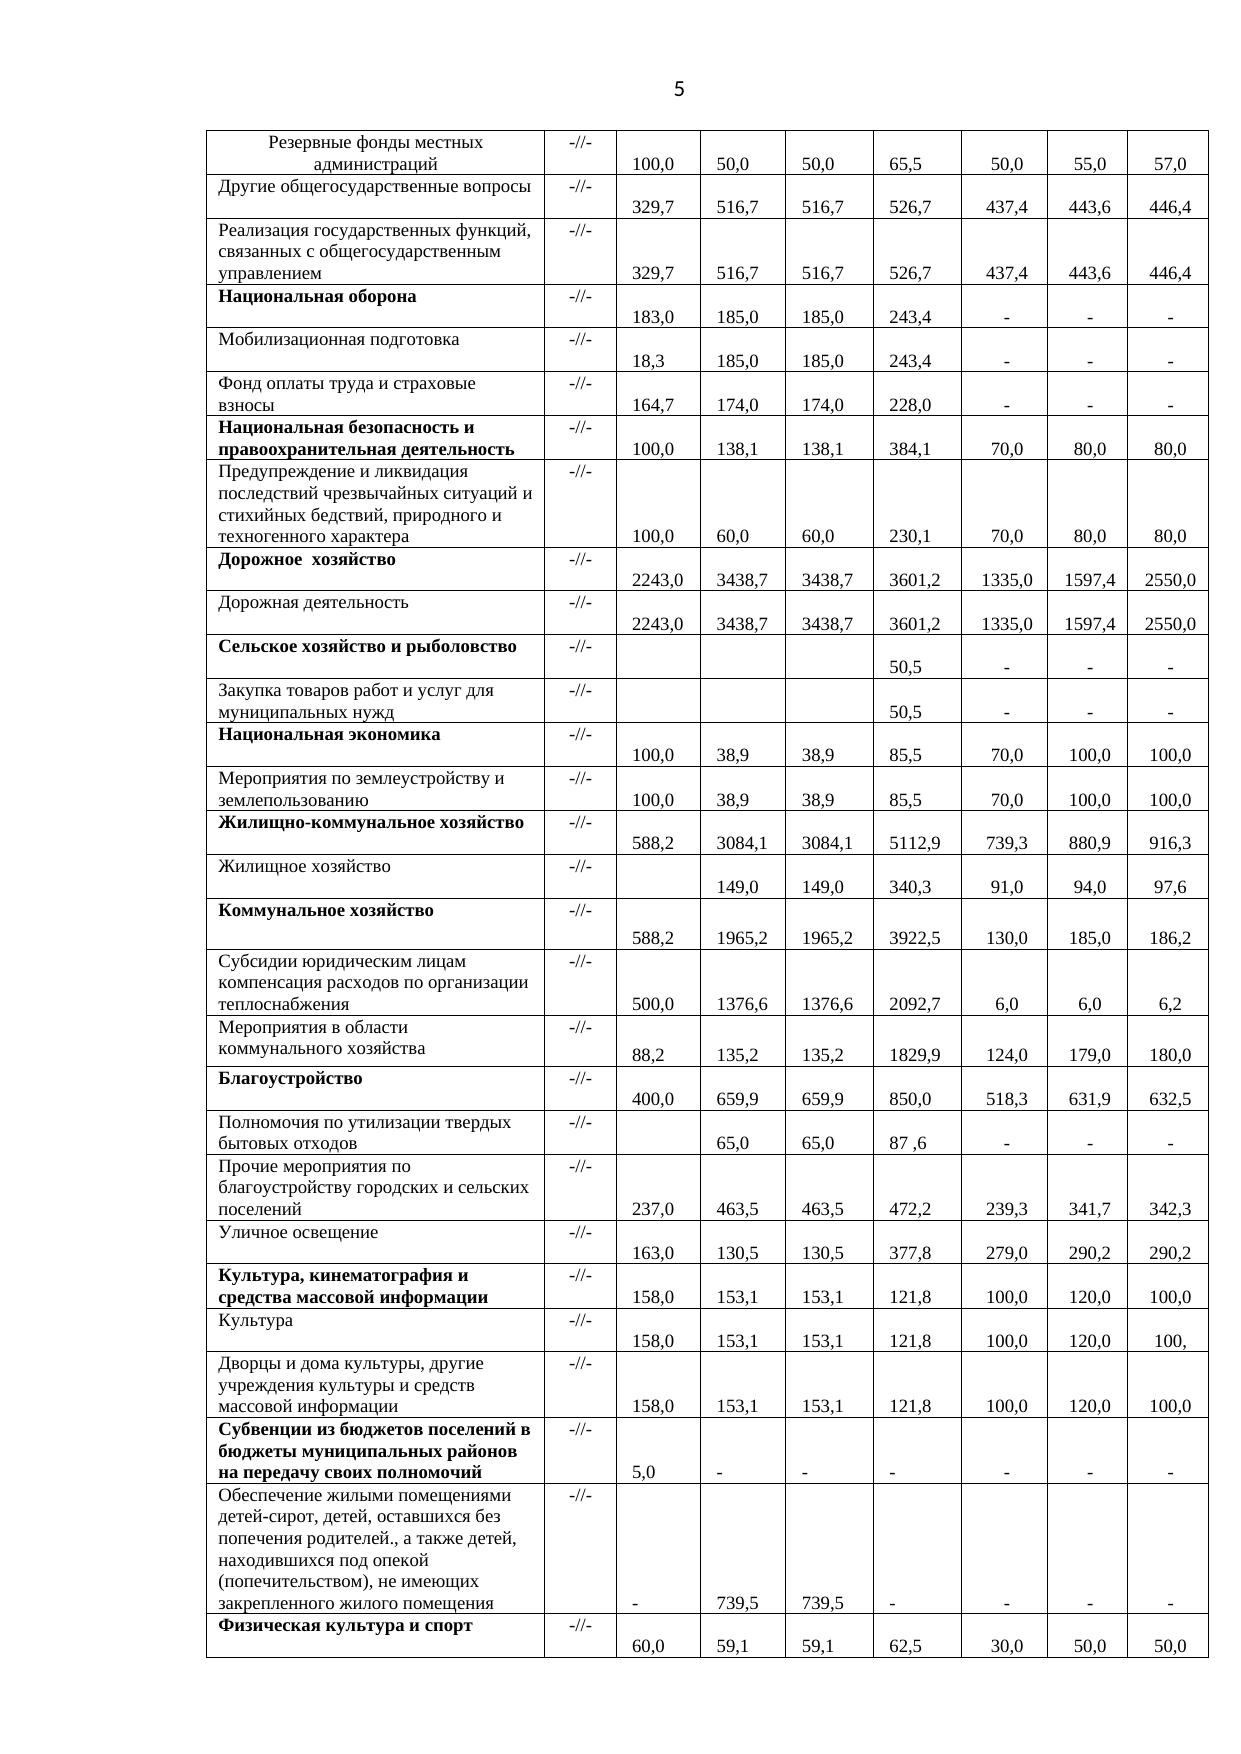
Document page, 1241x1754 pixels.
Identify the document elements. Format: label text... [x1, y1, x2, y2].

table_cell - [1048, 1484, 1127, 1613]
table_cell 153,1 [786, 1309, 873, 1351]
table_cell 185,0 [701, 285, 785, 327]
table_cell 739,5 [701, 1484, 785, 1613]
table_cell 149,0 [786, 855, 873, 897]
table_cell 329,7 [617, 175, 700, 218]
table_cell Жилищно-коммунальное хозяйство [207, 811, 544, 854]
table_cell 100,0 [1128, 1264, 1208, 1307]
table_cell Прочие мероприятия по благоустройству городских и сельских поселений [207, 1155, 544, 1219]
table_cell -//- [545, 1418, 616, 1483]
table_cell Предупреждение и ликвидация последствий чрезвычайных ситуаций и стихийных бедствий, природного и техногенного характера [207, 460, 544, 547]
table_cell -//- [545, 131, 616, 174]
table_cell 3438,7 [786, 548, 873, 590]
table_cell -//- [545, 1484, 616, 1613]
table_cell 38,9 [786, 767, 873, 810]
table_cell 153,1 [701, 1264, 785, 1307]
table_cell 342,3 [1128, 1155, 1208, 1219]
table_cell -//- [545, 855, 616, 897]
table_cell 60,0 [617, 1614, 700, 1657]
table_cell -//- [545, 591, 616, 634]
table_cell 2092,7 [874, 950, 961, 1014]
table_cell 100,0 [1048, 767, 1127, 810]
table_cell [617, 635, 700, 678]
table_cell - [1128, 285, 1208, 327]
table_cell 100,0 [617, 723, 700, 766]
table_cell Фонд оплаты труда и страховые взносы [207, 372, 544, 415]
table_cell 2243,0 [617, 591, 700, 634]
table_cell 163,0 [617, 1221, 700, 1263]
table_cell 70,0 [962, 723, 1047, 766]
table_cell 5112,9 [874, 811, 961, 854]
table_cell -//- [545, 635, 616, 678]
table_cell - [1128, 1418, 1208, 1483]
table_cell Жилищное хозяйство [207, 855, 544, 897]
table_cell -//- [545, 328, 616, 371]
table_cell -//- [545, 1016, 616, 1066]
table_cell - [1128, 1111, 1208, 1154]
table_cell 1335,0 [962, 548, 1047, 590]
table_cell -//- [545, 679, 616, 722]
table_cell 2550,0 [1128, 548, 1208, 590]
table_cell [617, 679, 700, 722]
table_cell 243,4 [874, 285, 961, 327]
table_cell -//- [545, 372, 616, 415]
table_cell 1965,2 [701, 899, 785, 949]
table_cell 186,2 [1128, 899, 1208, 949]
table_cell 174,0 [786, 372, 873, 415]
table_cell 120,0 [1048, 1352, 1127, 1417]
table_cell 446,4 [1128, 219, 1208, 283]
table_cell 97,6 [1128, 855, 1208, 897]
table_cell [786, 635, 873, 678]
table_cell 916,3 [1128, 811, 1208, 854]
table_cell 1597,4 [1048, 591, 1127, 634]
table_cell - [1048, 635, 1127, 678]
table_cell 1376,6 [786, 950, 873, 1014]
table_cell 59,1 [701, 1614, 785, 1657]
table_cell - [962, 328, 1047, 371]
table_cell -//- [545, 1155, 616, 1219]
table_cell 185,0 [701, 328, 785, 371]
table_cell 1965,2 [786, 899, 873, 949]
table_cell 3601,2 [874, 591, 961, 634]
table_cell 80,0 [1128, 416, 1208, 459]
table_cell -//- [545, 899, 616, 949]
table_cell 149,0 [701, 855, 785, 897]
table_cell - [962, 1484, 1047, 1613]
table_cell 60,0 [786, 460, 873, 547]
table_cell 153,1 [701, 1352, 785, 1417]
table_cell - [962, 635, 1047, 678]
table_cell 1376,6 [701, 950, 785, 1014]
table_cell [701, 635, 785, 678]
table_cell - [1128, 679, 1208, 722]
table_cell 377,8 [874, 1221, 961, 1263]
table_cell 3084,1 [701, 811, 785, 854]
table_cell 5,0 [617, 1418, 700, 1483]
table_cell 70,0 [962, 767, 1047, 810]
table_cell 88,2 [617, 1016, 700, 1066]
table_cell 463,5 [701, 1155, 785, 1219]
table_cell -//- [545, 950, 616, 1014]
table_cell 80,0 [1128, 460, 1208, 547]
table_cell 121,8 [874, 1352, 961, 1417]
table_cell Культура [207, 1309, 544, 1351]
table_cell [617, 855, 700, 897]
table_cell 100,0 [1048, 723, 1127, 766]
table_cell 121,8 [874, 1309, 961, 1351]
table_cell 3438,7 [786, 591, 873, 634]
table_cell -//- [545, 1309, 616, 1351]
table_cell 3601,2 [874, 548, 961, 590]
table_cell Дворцы и дома культуры, другие учреждения культуры и средств массовой информации [207, 1352, 544, 1417]
table_cell Культура, кинематография и средства массовой информации [207, 1264, 544, 1307]
table_cell 100,0 [1128, 1352, 1208, 1417]
table_cell 130,5 [701, 1221, 785, 1263]
table_cell 65,0 [786, 1111, 873, 1154]
table_cell Полномочия по утилизации твердых бытовых отходов [207, 1111, 544, 1154]
table_cell - [874, 1418, 961, 1483]
table_cell Дорожное хозяйство [207, 548, 544, 590]
table_cell 87 ,6 [874, 1111, 961, 1154]
table_cell 100, [1128, 1309, 1208, 1351]
table_cell 62,5 [874, 1614, 961, 1657]
table_cell 516,7 [701, 175, 785, 218]
table_cell 384,1 [874, 416, 961, 459]
table_cell 631,9 [1048, 1067, 1127, 1110]
table_cell 80,0 [1048, 416, 1127, 459]
table_cell 70,0 [962, 416, 1047, 459]
table_cell 185,0 [786, 328, 873, 371]
table_cell Другие общегосударственные вопросы [207, 175, 544, 218]
table_cell 228,0 [874, 372, 961, 415]
table_cell 400,0 [617, 1067, 700, 1110]
table_cell 174,0 [701, 372, 785, 415]
table_cell 632,5 [1128, 1067, 1208, 1110]
table_cell - [962, 1111, 1047, 1154]
table_cell 100,0 [617, 131, 700, 174]
table_cell 164,7 [617, 372, 700, 415]
table_cell 100,0 [962, 1264, 1047, 1307]
table_cell -//- [545, 1264, 616, 1307]
table_cell 243,4 [874, 328, 961, 371]
table_cell 443,6 [1048, 219, 1127, 283]
table_cell 100,0 [1128, 767, 1208, 810]
table_cell 138,1 [786, 416, 873, 459]
table_cell 100,0 [617, 416, 700, 459]
table_cell - [1128, 372, 1208, 415]
table_cell 153,1 [786, 1352, 873, 1417]
table_cell 3438,7 [701, 548, 785, 590]
table_cell 100,0 [962, 1309, 1047, 1351]
table_cell 659,9 [701, 1067, 785, 1110]
table_cell Благоустройство [207, 1067, 544, 1110]
table_cell 135,2 [701, 1016, 785, 1066]
table_cell 38,9 [701, 767, 785, 810]
table_cell 290,2 [1128, 1221, 1208, 1263]
table_cell 329,7 [617, 219, 700, 283]
table_cell 739,5 [786, 1484, 873, 1613]
table_cell -//- [545, 1614, 616, 1657]
table_cell 659,9 [786, 1067, 873, 1110]
table_cell - [962, 372, 1047, 415]
table_cell -//- [545, 219, 616, 283]
table_cell 516,7 [701, 219, 785, 283]
table_cell 59,1 [786, 1614, 873, 1657]
table_cell 1597,4 [1048, 548, 1127, 590]
table_cell 38,9 [786, 723, 873, 766]
table_cell 158,0 [617, 1352, 700, 1417]
table_cell -//- [545, 1111, 616, 1154]
table_cell 516,7 [786, 219, 873, 283]
table_cell 526,7 [874, 175, 961, 218]
table_cell 880,9 [1048, 811, 1127, 854]
table_cell -//- [545, 1221, 616, 1263]
table_cell 3438,7 [701, 591, 785, 634]
table_cell - [1048, 285, 1127, 327]
table_cell 124,0 [962, 1016, 1047, 1066]
table_cell - [1128, 635, 1208, 678]
table_cell 138,1 [701, 416, 785, 459]
table_cell 6,0 [1048, 950, 1127, 1014]
table_cell -//- [545, 1067, 616, 1110]
table_cell 185,0 [786, 285, 873, 327]
table_cell - [1048, 372, 1127, 415]
table_cell 158,0 [617, 1309, 700, 1351]
table_cell Национальная экономика [207, 723, 544, 766]
table_cell Национальная оборона [207, 285, 544, 327]
table_cell - [874, 1484, 961, 1613]
table_cell Обеспечение жилыми помещениями детей-сирот, детей, оставшихся без попечения родителей., а также детей, находившихся под опекой (попечительством), не имеющих закрепленного жилого помещения [207, 1484, 544, 1613]
table_cell 518,3 [962, 1067, 1047, 1110]
table_cell 500,0 [617, 950, 700, 1014]
table_cell - [1128, 1484, 1208, 1613]
table_cell - [701, 1418, 785, 1483]
table_cell 100,0 [617, 767, 700, 810]
table_cell - [1048, 1418, 1127, 1483]
table_cell -//- [545, 1352, 616, 1417]
table_cell Мобилизационная подготовка [207, 328, 544, 371]
table_cell [786, 679, 873, 722]
table_cell 1829,9 [874, 1016, 961, 1066]
table_cell 516,7 [786, 175, 873, 218]
table_cell 443,6 [1048, 175, 1127, 218]
table_cell Субсидии юридическим лицам компенсация расходов по организации теплоснабжения [207, 950, 544, 1014]
table_cell 120,0 [1048, 1264, 1127, 1307]
table_cell 130,0 [962, 899, 1047, 949]
table_cell Мероприятия в области коммунального хозяйства [207, 1016, 544, 1066]
table_cell 30,0 [962, 1614, 1047, 1657]
table_cell 446,4 [1128, 175, 1208, 218]
table_cell 50,0 [786, 131, 873, 174]
table_cell 100,0 [1128, 723, 1208, 766]
table_cell 100,0 [962, 1352, 1047, 1417]
table_cell 70,0 [962, 460, 1047, 547]
table_cell 183,0 [617, 285, 700, 327]
table_cell 80,0 [1048, 460, 1127, 547]
table_cell Резервные фонды местных администраций [207, 131, 544, 174]
table_cell Сельское хозяйство и рыболовство [207, 635, 544, 678]
table_cell [701, 679, 785, 722]
table_cell 179,0 [1048, 1016, 1127, 1066]
table_cell -//- [545, 767, 616, 810]
table_cell 65,0 [701, 1111, 785, 1154]
table_cell 526,7 [874, 219, 961, 283]
table_cell 18,3 [617, 328, 700, 371]
table_cell - [1048, 1111, 1127, 1154]
table_cell 85,5 [874, 723, 961, 766]
table_cell 340,3 [874, 855, 961, 897]
table_cell 850,0 [874, 1067, 961, 1110]
table_cell -//- [545, 811, 616, 854]
table_cell 65,5 [874, 131, 961, 174]
table_cell 472,2 [874, 1155, 961, 1219]
table_cell 237,0 [617, 1155, 700, 1219]
table_cell -//- [545, 175, 616, 218]
table_cell -//- [545, 416, 616, 459]
table_cell 153,1 [701, 1309, 785, 1351]
table_cell 6,2 [1128, 950, 1208, 1014]
table_cell 1335,0 [962, 591, 1047, 634]
table_cell 279,0 [962, 1221, 1047, 1263]
table_cell - [1048, 328, 1127, 371]
table_cell 135,2 [786, 1016, 873, 1066]
table_cell 437,4 [962, 175, 1047, 218]
table_cell 100,0 [617, 460, 700, 547]
table_cell 50,0 [962, 131, 1047, 174]
table_cell 739,3 [962, 811, 1047, 854]
table_cell -//- [545, 460, 616, 547]
table_cell 50,0 [701, 131, 785, 174]
table_cell 153,1 [786, 1264, 873, 1307]
table_cell 50,5 [874, 635, 961, 678]
table_cell - [962, 1418, 1047, 1483]
table_cell 463,5 [786, 1155, 873, 1219]
table_cell Мероприятия по землеустройству и землепользованию [207, 767, 544, 810]
table_cell 6,0 [962, 950, 1047, 1014]
table_cell 2550,0 [1128, 591, 1208, 634]
table_cell 91,0 [962, 855, 1047, 897]
table_cell Закупка товаров работ и услуг для муниципальных нужд [207, 679, 544, 722]
table_cell - [962, 679, 1047, 722]
table_cell 121,8 [874, 1264, 961, 1307]
table_cell 3084,1 [786, 811, 873, 854]
table_cell - [617, 1484, 700, 1613]
table_cell -//- [545, 285, 616, 327]
table_cell 185,0 [1048, 899, 1127, 949]
table_cell 50,0 [1048, 1614, 1127, 1657]
table_cell - [786, 1418, 873, 1483]
table_cell 60,0 [701, 460, 785, 547]
table_cell 341,7 [1048, 1155, 1127, 1219]
table_cell 94,0 [1048, 855, 1127, 897]
table_cell 437,4 [962, 219, 1047, 283]
table_cell Физическая культура и спорт [207, 1614, 544, 1657]
table_cell 2243,0 [617, 548, 700, 590]
table_cell Национальная безопасность и правоохранительная деятельность [207, 416, 544, 459]
table_cell - [962, 285, 1047, 327]
table_cell Дорожная деятельность [207, 591, 544, 634]
table_cell 85,5 [874, 767, 961, 810]
table_cell 50,5 [874, 679, 961, 722]
table_cell Коммунальное хозяйство [207, 899, 544, 949]
table_cell 588,2 [617, 811, 700, 854]
table_cell Реализация государственных функций, связанных с общегосударственным управлением [207, 219, 544, 283]
table_cell 120,0 [1048, 1309, 1127, 1351]
table_cell Субвенции из бюджетов поселений в бюджеты муниципальных районов на передачу своих полномочий [207, 1418, 544, 1483]
table_cell 158,0 [617, 1264, 700, 1307]
table_cell - [1128, 328, 1208, 371]
table_cell - [1048, 679, 1127, 722]
table_cell 239,3 [962, 1155, 1047, 1219]
table_cell 180,0 [1128, 1016, 1208, 1066]
table_cell [617, 1111, 700, 1154]
table_cell 290,2 [1048, 1221, 1127, 1263]
table_cell 57,0 [1128, 131, 1208, 174]
table_cell 588,2 [617, 899, 700, 949]
table_cell -//- [545, 548, 616, 590]
table_cell 3922,5 [874, 899, 961, 949]
table_cell 38,9 [701, 723, 785, 766]
table_cell 50,0 [1128, 1614, 1208, 1657]
table_cell Уличное освещение [207, 1221, 544, 1263]
table_cell -//- [545, 723, 616, 766]
table_cell 130,5 [786, 1221, 873, 1263]
table_cell 55,0 [1048, 131, 1127, 174]
table_cell 230,1 [874, 460, 961, 547]
